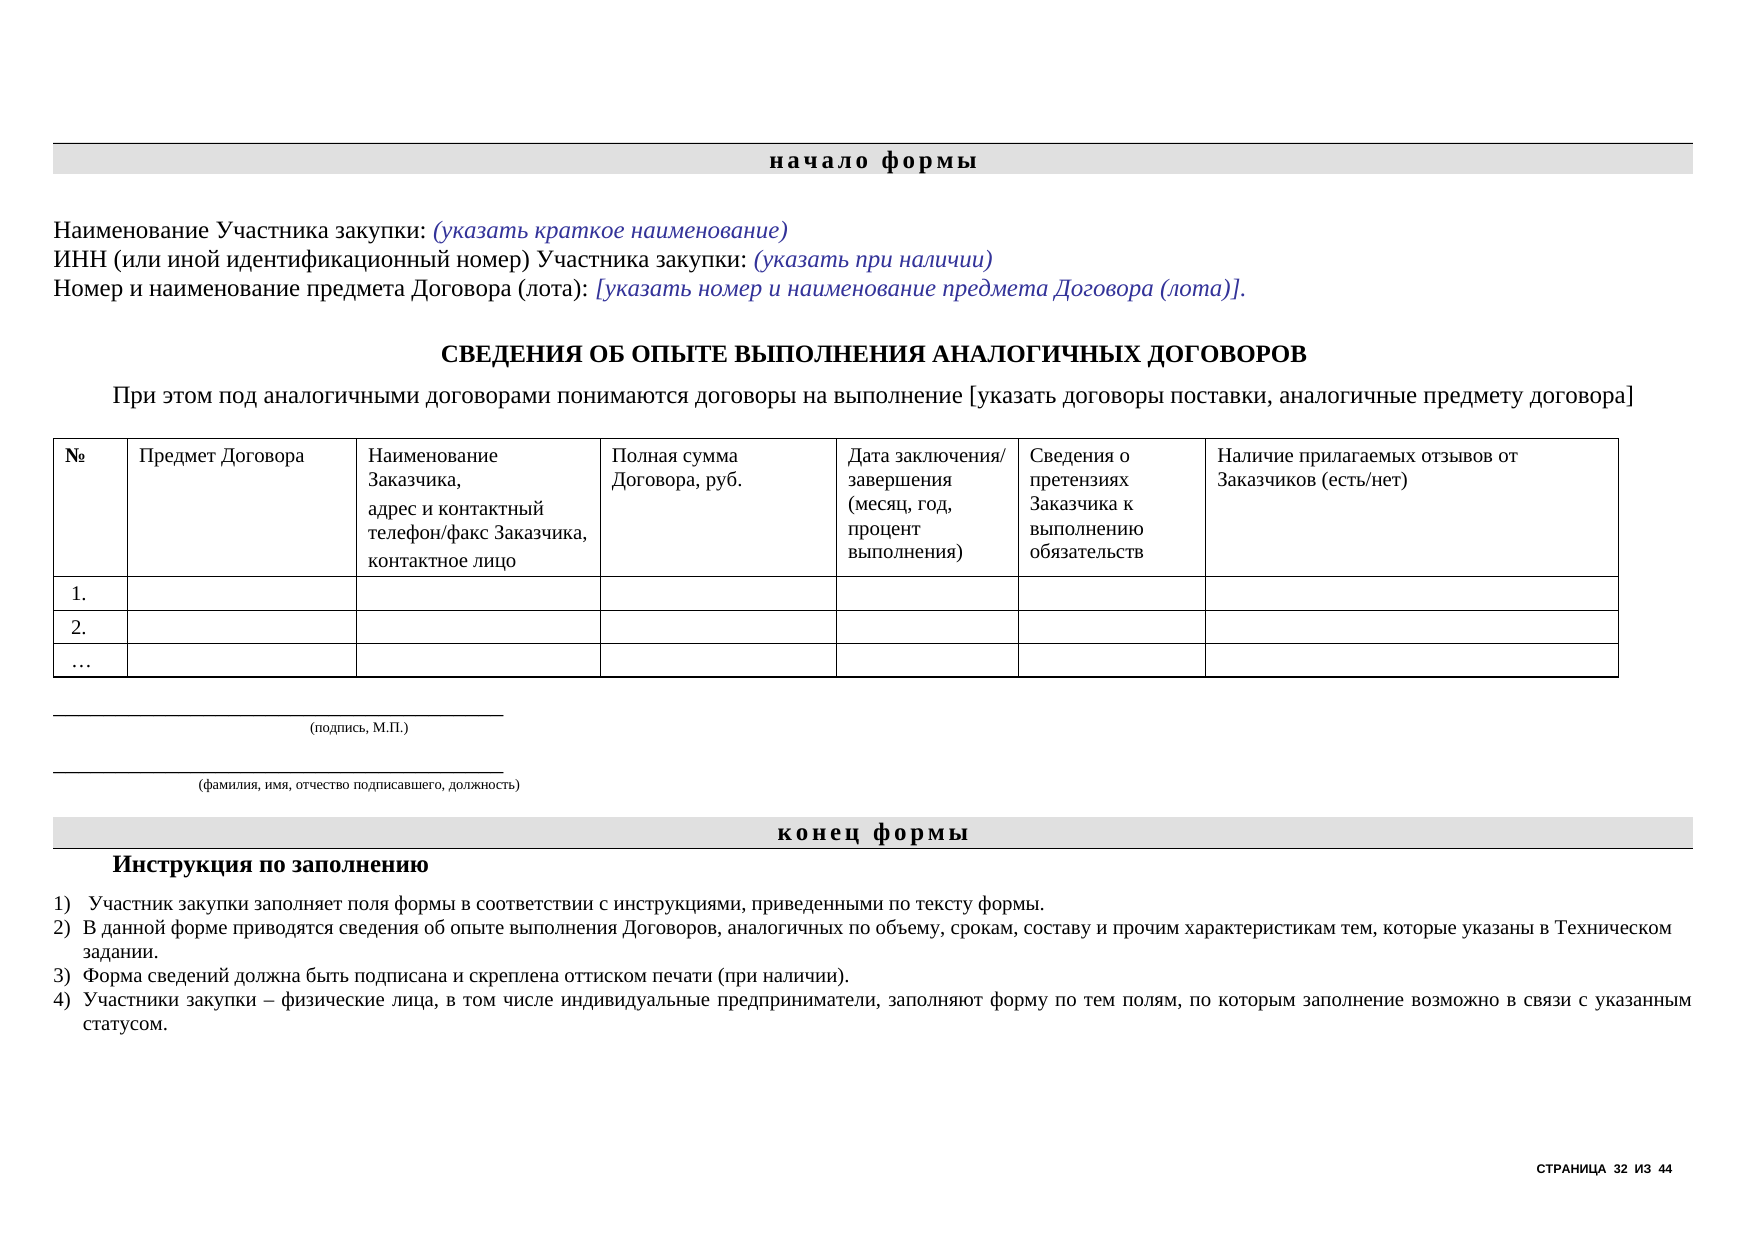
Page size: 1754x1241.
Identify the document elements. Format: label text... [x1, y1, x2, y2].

table_header Дата заключения/ завершения (месяц, год, процент выполнения) [837, 439, 1018, 576]
table_cell [837, 644, 1018, 676]
list В данной форме приводятся сведения об опыте выполнения Договоров, аналогичных по объему, срокам, составу и прочим характеристикам тем, которые указаны в Техническом задании. [53, 914, 1695, 963]
table_cell [128, 577, 356, 609]
text начало формы [53, 144, 1693, 174]
text ИНН (или иной идентификационный номер) Участника закупки: (указать при наличии) [53, 244, 1695, 273]
table_cell 2. [54, 611, 127, 643]
table_cell 1. [54, 577, 127, 609]
table_header Наименование Заказчика, адрес и контактный телефон/факс Заказчика, контактное лицо [357, 439, 600, 576]
table_cell [837, 611, 1018, 643]
table_cell [601, 611, 836, 643]
table_header № [54, 439, 127, 576]
table_cell [1019, 644, 1205, 676]
table_cell [357, 611, 600, 643]
text Наименование Участника закупки: (указать краткое наименование) [53, 216, 1695, 244]
text Сведения об опыте выполнения аналогичных Договоров [53, 339, 1695, 368]
text Номер и наименование предмета Договора (лота): [указать номер и наименование предмета Договора (лота)]. [53, 273, 1695, 302]
table_cell [837, 577, 1018, 609]
table_cell [357, 644, 600, 676]
table_cell [357, 577, 600, 609]
list Участники закупки – физические лица, в том числе индивидуальные предприниматели, заполняют форму по тем полям, по которым заполнение возможно в связи с указанным статусом. [53, 987, 1695, 1035]
table_header Сведения о претензиях Заказчика к выполнению обязательств [1019, 439, 1205, 576]
text (фамилия, имя, отчество подписавшего, должность) [53, 776, 665, 805]
table_cell [1206, 644, 1618, 676]
table_cell [1019, 577, 1205, 609]
table_header Наличие прилагаемых отзывов от Заказчиков (есть/нет) [1206, 439, 1618, 576]
table_cell [1206, 577, 1618, 609]
table_cell [601, 644, 836, 676]
table_cell [1206, 611, 1618, 643]
table_header Полная сумма Договора, руб. [601, 439, 836, 576]
table_cell [128, 644, 356, 676]
table_cell [128, 611, 356, 643]
table_cell [601, 577, 836, 609]
text ____________________________________ [53, 690, 665, 719]
list Форма сведений должна быть подписана и скреплена оттиском печати (при наличии). [53, 963, 1695, 987]
text Инструкция по заполнению [53, 849, 1695, 878]
list Участник закупки заполняет поля формы в соответствии с инструкциями, приведенными по тексту формы. [53, 891, 1695, 914]
table_header Предмет Договора [128, 439, 356, 576]
text При этом под аналогичными договорами понимаются договоры на выполнение [указать договоры поставки, аналогичные предмету договора] [53, 381, 1695, 409]
text ____________________________________ [53, 747, 665, 776]
table_cell … [54, 644, 127, 676]
table_cell [1019, 611, 1205, 643]
text конец формы [53, 817, 1693, 848]
text (подпись, М.П.) [53, 719, 665, 747]
